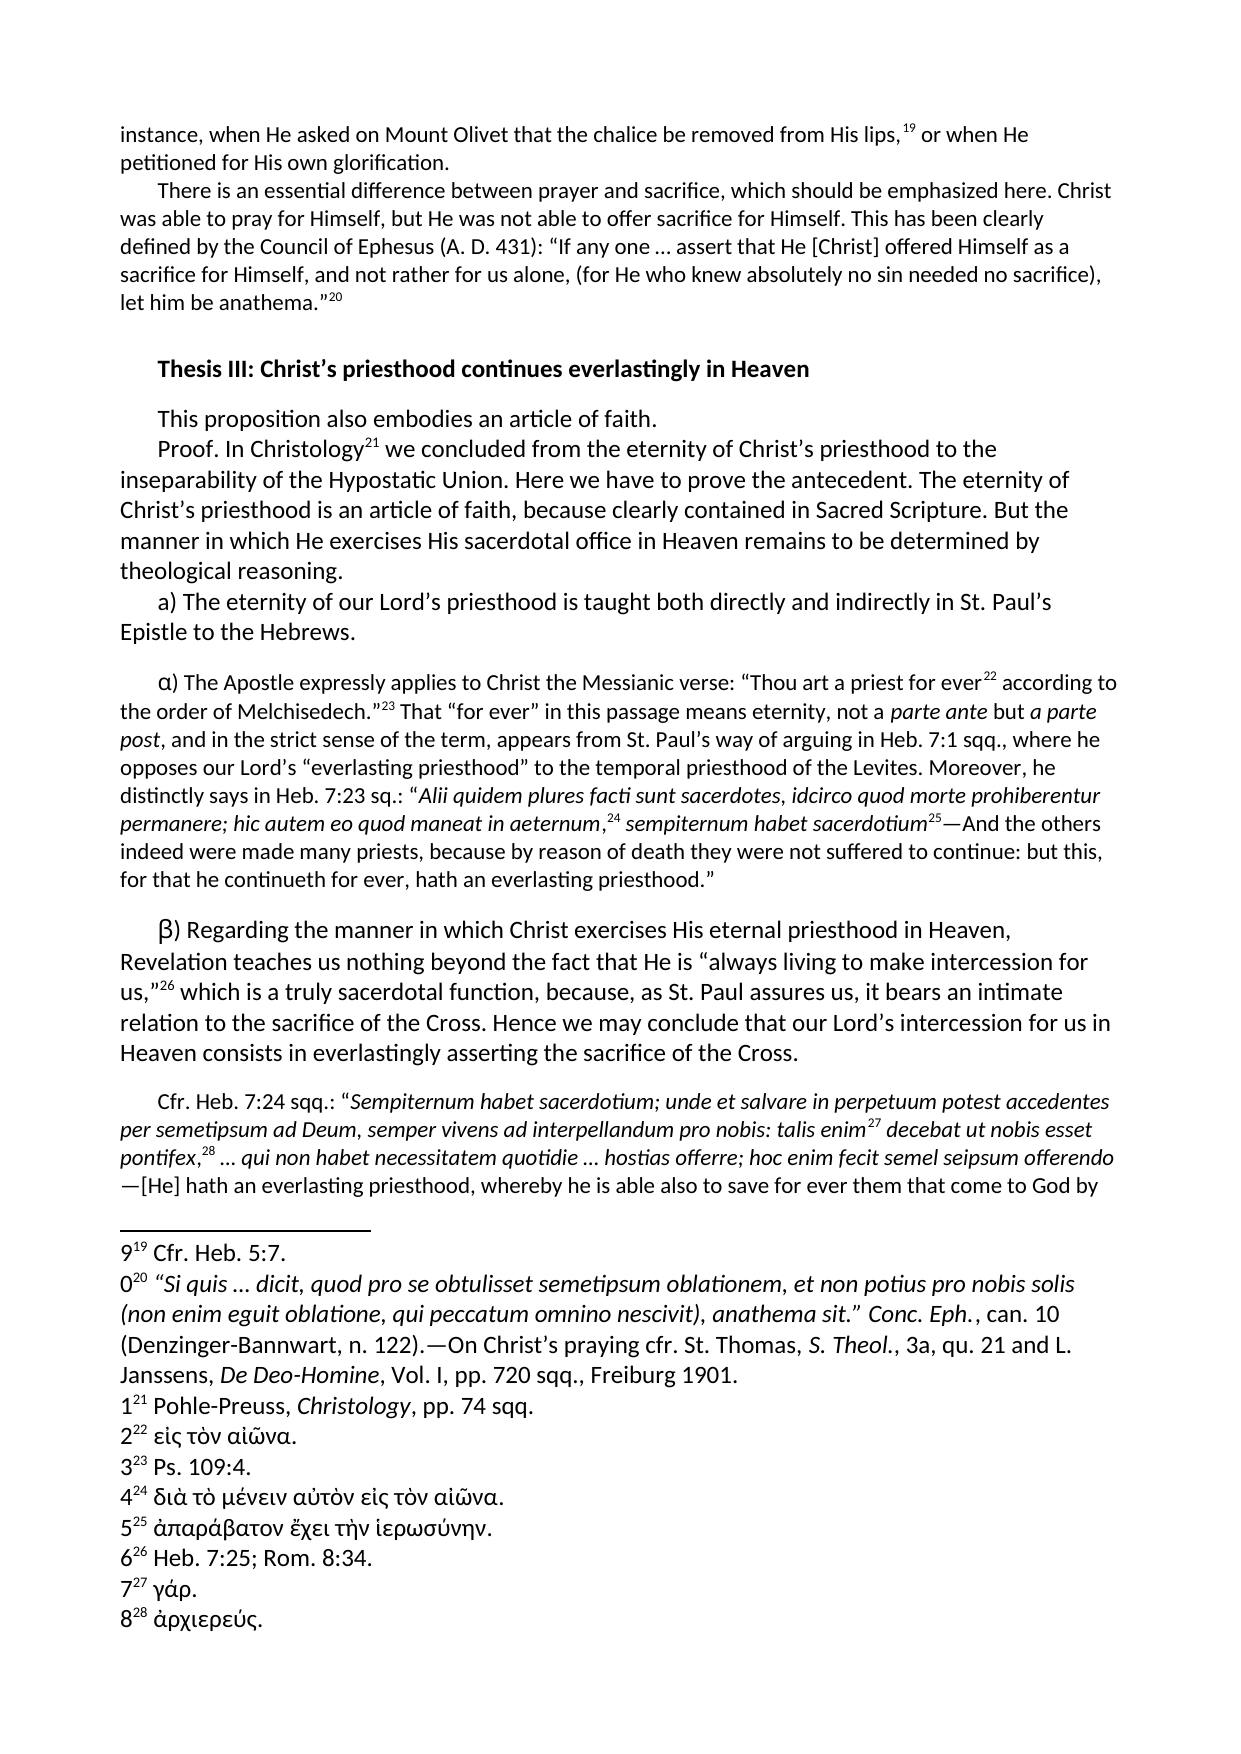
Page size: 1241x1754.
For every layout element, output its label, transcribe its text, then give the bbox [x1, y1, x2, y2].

text α) The Apostle expressly applies to Christ the Messianic verse: “Thou art a priest for ever22 according to the order of Melchisedech.”23 That “for ever” in this passage means eternity, not a parte ante but a parte post, and in the strict sense of the term, appears from St. Paul’s way of arguing in Heb. 7:1 sqq., where he opposes our Lord’s “everlasting priesthood” to the temporal priesthood of the Levites. Moreover, he distinctly says in Heb. 7:23 sq.: “Alii quidem plures facti sunt sacerdotes, idcirco quod morte prohiberentur permanere; hic autem eo quod maneat in aeternum,24 sempiternum habet sacerdotium25—And the others indeed were made many priests, because by reason of death they were not suffered to continue: but this, for that he continueth for ever, hath an everlasting priesthood.” [120, 666, 1120, 893]
text Proof. In Christology21 we concluded from the eternity of Christ’s priesthood to the inseparability of the Hypostatic Union. Here we have to prove the antecedent. The eternity of Christ’s priesthood is an article of faith, because clearly contained in Sacred Scripture. But the manner in which He exercises His sacerdotal office in Heaven remains to be determined by theological reasoning. [120, 433, 1120, 586]
text There is an essential difference between prayer and sacrifice, which should be emphasized here. Christ was able to pray for Himself, but He was not able to offer sacrifice for Himself. This has been clearly defined by the Council of Ephesus (A. D. 431): “If any one … assert that He [Christ] offered Himself as a sacrifice for Himself, and not rather for us alone, (for He who knew absolutely no sin needed no sacrifice), let him be anathema.”20 [120, 176, 1120, 316]
text β) Regarding the manner in which Christ exercises His eternal priesthood in Heaven, Revelation teaches us nothing beyond the fact that He is “always living to make intercession for us,”26 which is a truly sacerdotal function, because, as St. Paul assures us, it bears an intimate relation to the sacrifice of the Cross. Hence we may conclude that our Lord’s intercession for us in Heaven consists in everlastingly asserting the sacrifice of the Cross. [120, 912, 1120, 1068]
text Cfr. Heb. 7:24 sqq.: “Sempiternum habet sacerdotium; unde et salvare in perpetuum potest accedentes per semetipsum ad Deum, semper vivens ad interpellandum pro nobis: talis enim27 decebat ut nobis esset pontifex,28 … qui non habet necessitatem quotidie … hostias offerre; hoc enim fecit semel seipsum offerendo—[He] hath an everlasting priesthood, whereby he is able also to save for ever them that come to God by him; always living to make intercession for us. For it was befitting that we should have such a high priest … who needeth not daily … to offer sacrifices … for this he did once, in offering himself.” [120, 1087, 1120, 1199]
text This proposition also embodies an article of faith. [120, 403, 1120, 433]
text Thesis III: Christ’s priesthood continues everlastingly in Heaven [120, 354, 1120, 384]
text a) The eternity of our Lord’s priesthood is taught both directly and indirectly in St. Paul’s Epistle to the Hebrews. [120, 586, 1120, 647]
